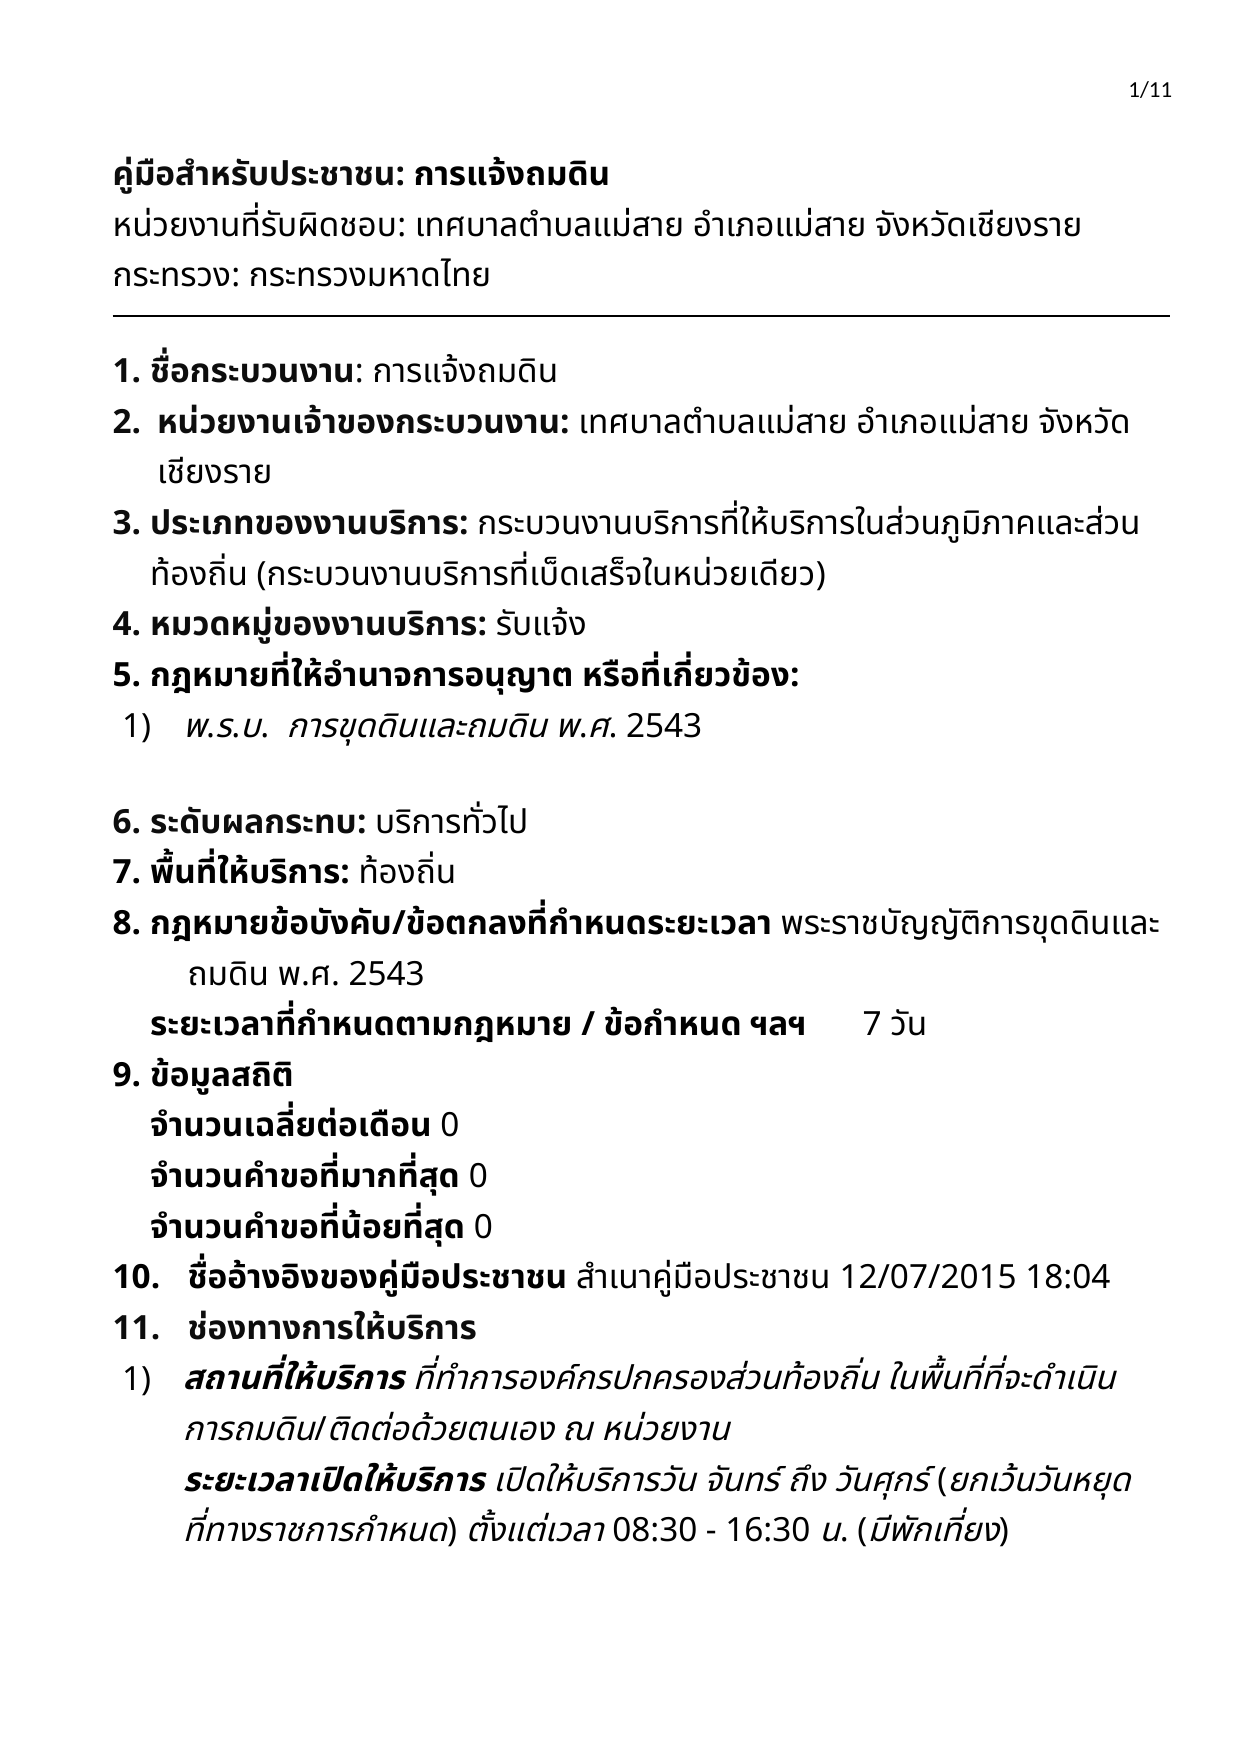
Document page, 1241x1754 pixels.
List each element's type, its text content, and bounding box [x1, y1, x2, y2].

list ข้อมูลสถิติ [112, 1051, 1172, 1101]
text คู่มือสำหรับประชาชน: การแจ้งถมดิน [112, 150, 1172, 201]
list ประเภทของงานบริการ: กระบวนงานบริการที่ให้บริการในส่วนภูมิภาคและส่วนท้องถิ่น (กระบวนงานบริการที่เบ็ดเสร็จในหน่วยเดียว) [112, 499, 1172, 600]
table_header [171, 1354, 1176, 1557]
table_header 1) [101, 701, 171, 797]
text กระทรวง: กระทรวงมหาดไทย [112, 251, 1172, 302]
table_header พ.ร.บ. การขุดดินและถมดิน พ.ศ. 2543 [171, 701, 1176, 797]
list หมวดหมู่ของงานบริการ: รับแจ้ง [112, 600, 1172, 651]
table_header 1) [101, 1354, 171, 1557]
list หน่วยงานเจ้าของกระบวนงาน: เทศบาลตำบลแม่สาย อำเภอแม่สาย จังหวัดเชียงราย [112, 398, 1172, 499]
text จำนวนเฉลี่ยต่อเดือน 0 [112, 1101, 1172, 1152]
list กฎหมายข้อบังคับ/ข้อตกลงที่กำหนดระยะเวลา พระราชบัญญัติการขุดดินและถมดิน พ.ศ. 2543 [112, 899, 1172, 1000]
text จำนวนคำขอที่มากที่สุด 0 [112, 1152, 1172, 1202]
list พื้นที่ให้บริการ: ท้องถิ่น [112, 848, 1172, 899]
list ชื่อกระบวนงาน: การแจ้งถมดิน [112, 347, 1172, 398]
list ระดับผลกระทบ: บริการทั่วไป [112, 797, 1172, 848]
list ช่องทางการให้บริการ [112, 1304, 1172, 1354]
text จำนวนคำขอที่น้อยที่สุด 0 [112, 1202, 1172, 1253]
text หน่วยงานที่รับผิดชอบ: เทศบาลตำบลแม่สาย อำเภอแม่สาย จังหวัดเชียงราย [112, 201, 1172, 251]
list กฎหมายที่ให้อำนาจการอนุญาต หรือที่เกี่ยวข้อง: [112, 651, 1172, 701]
text ระยะเวลาที่กำหนดตามกฎหมาย / ข้อกำหนด ฯลฯ 7 วัน [150, 1000, 1172, 1051]
list ชื่ออ้างอิงของคู่มือประชาชน สำเนาคู่มือประชาชน 12/07/2015 18:04 [112, 1253, 1172, 1304]
